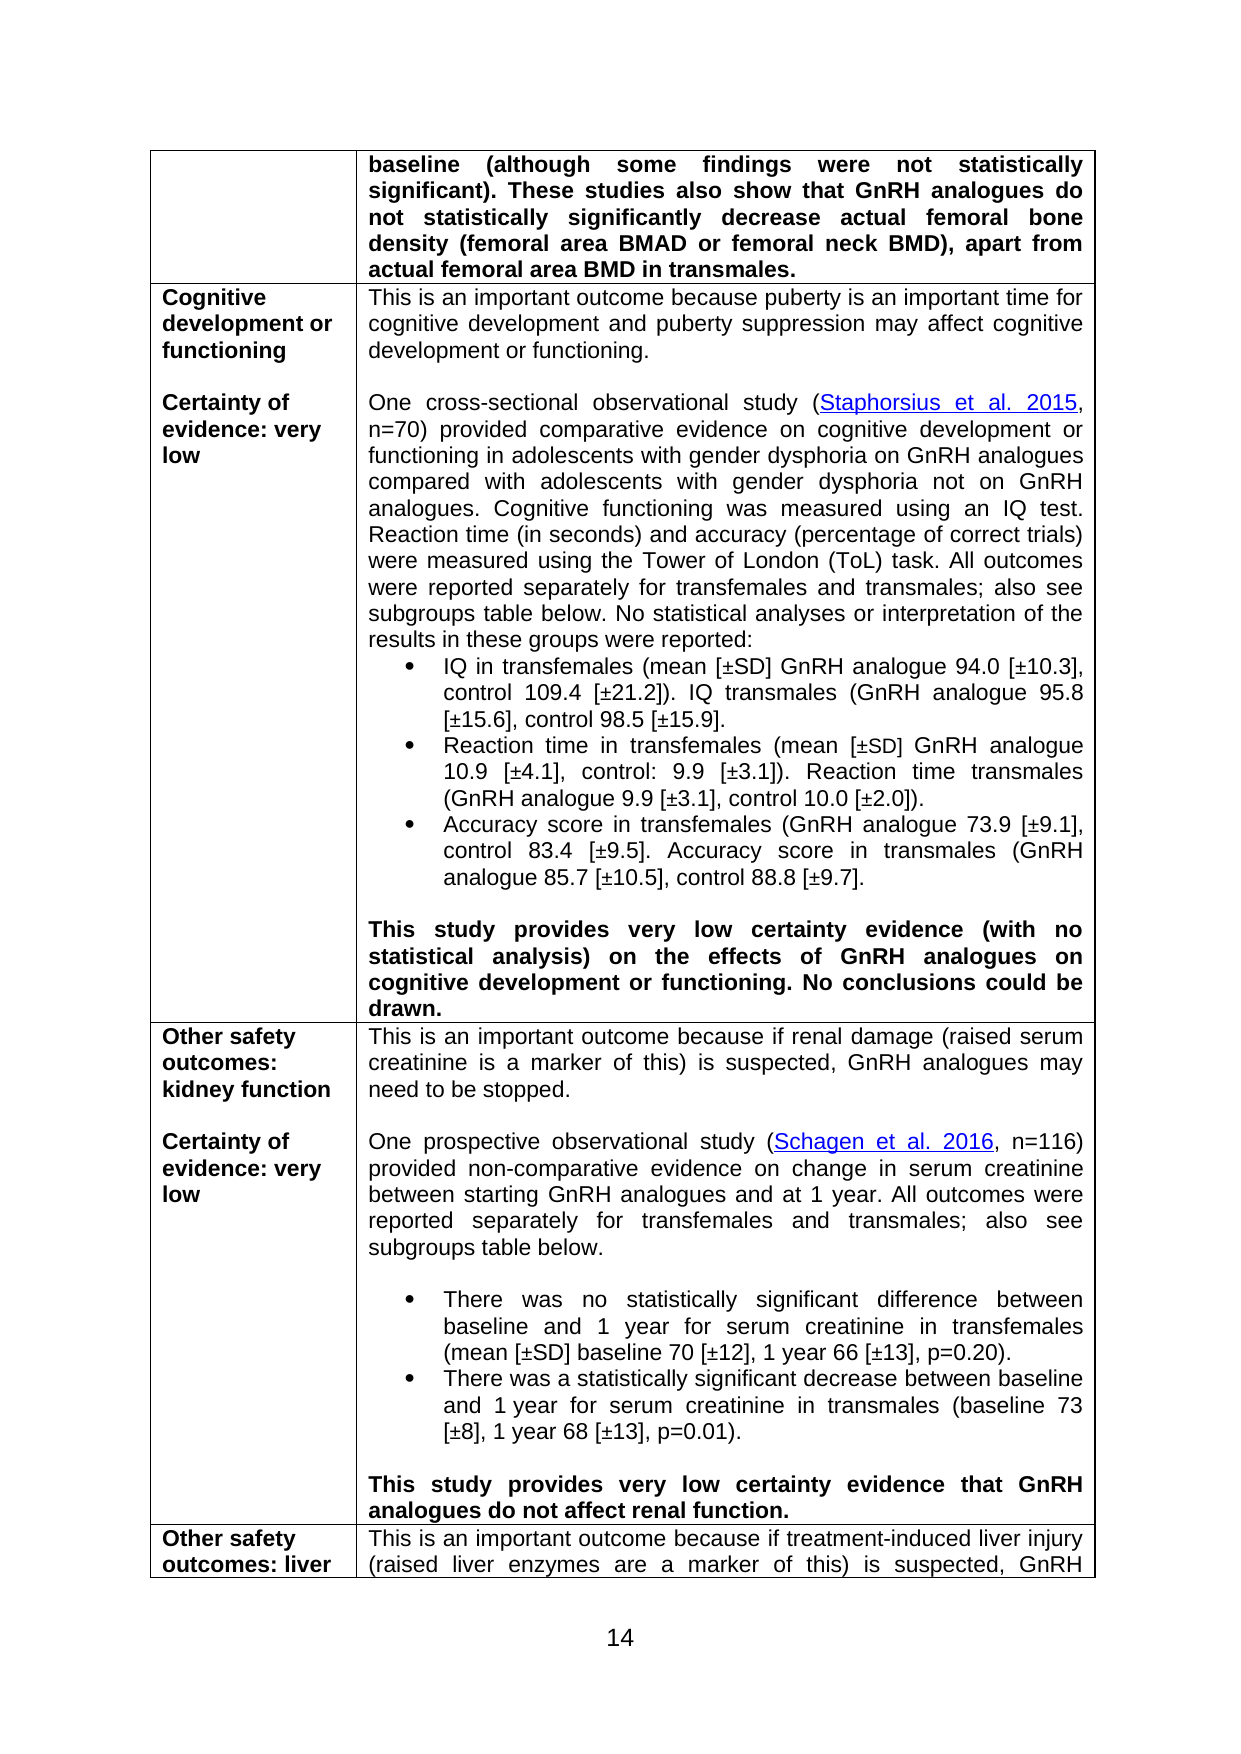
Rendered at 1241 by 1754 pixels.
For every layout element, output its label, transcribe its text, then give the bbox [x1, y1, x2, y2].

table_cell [151, 151, 356, 283]
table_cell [151, 1525, 356, 1577]
table_cell Other safety outcomes: kidney function Certainty of evidence: very low [151, 1023, 356, 1523]
table_cell This is an important outcome because if renal damage (raised serum creatinine is a marker of this) is suspected, GnRH analogues may need to be stopped. One prospective observational study (Schagen et al. 2016, n=116) provided non-comparative evidence on change in serum creatinine between starting GnRH analogues and at 1 year. All outcomes were reported separately for transfemales and transmales; also see subgroups table below. There was no statistically significant difference between baseline and 1 year for serum creatinine in transfemales (mean [±SD] baseline 70 [±12], 1 year 66 [±13], p=0.20). There was a statistically significant decrease between baseline and 1 year for serum creatinine in transmales (baseline 73 [±8], 1 year 68 [±13], p=0.01). This study provides very low certainty evidence that GnRH analogues do not affect renal function. [357, 1023, 1094, 1523]
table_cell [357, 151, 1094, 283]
table_cell This is an important outcome because puberty is an important time for cognitive development and puberty suppression may affect cognitive development or functioning. One cross-sectional observational study (Staphorsius et al. 2015, n=70) provided comparative evidence on cognitive development or functioning in adolescents with gender dysphoria on GnRH analogues compared with adolescents with gender dysphoria not on GnRH analogues. Cognitive functioning was measured using an IQ test. Reaction time (in seconds) and accuracy (percentage of correct trials) were measured using the Tower of London (ToL) task. All outcomes were reported separately for transfemales and transmales; also see subgroups table below. No statistical analyses or interpretation of the results in these groups were reported: IQ in transfemales (mean [±SD] GnRH analogue 94.0 [±10.3], control 109.4 [±21.2]). IQ transmales (GnRH analogue 95.8 [±15.6], control 98.5 [±15.9]. Reaction time in transfemales (mean [±SD] GnRH analogue 10.9 [±4.1], control: 9.9 [±3.1]). Reaction time transmales (GnRH analogue 9.9 [±3.1], control 10.0 [±2.0]). Accuracy score in transfemales (GnRH analogue 73.9 [±9.1], control 83.4 [±9.5]. Accuracy score in transmales (GnRH analogue 85.7 [±10.5], control 88.8 [±9.7]. This study provides very low certainty evidence (with no statistical analysis) on the effects of GnRH analogues on cognitive development or functioning. No conclusions could be drawn. [357, 284, 1094, 1022]
table_cell Cognitive development or functioning Certainty of evidence: very low [151, 284, 356, 1022]
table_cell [357, 1525, 1094, 1577]
